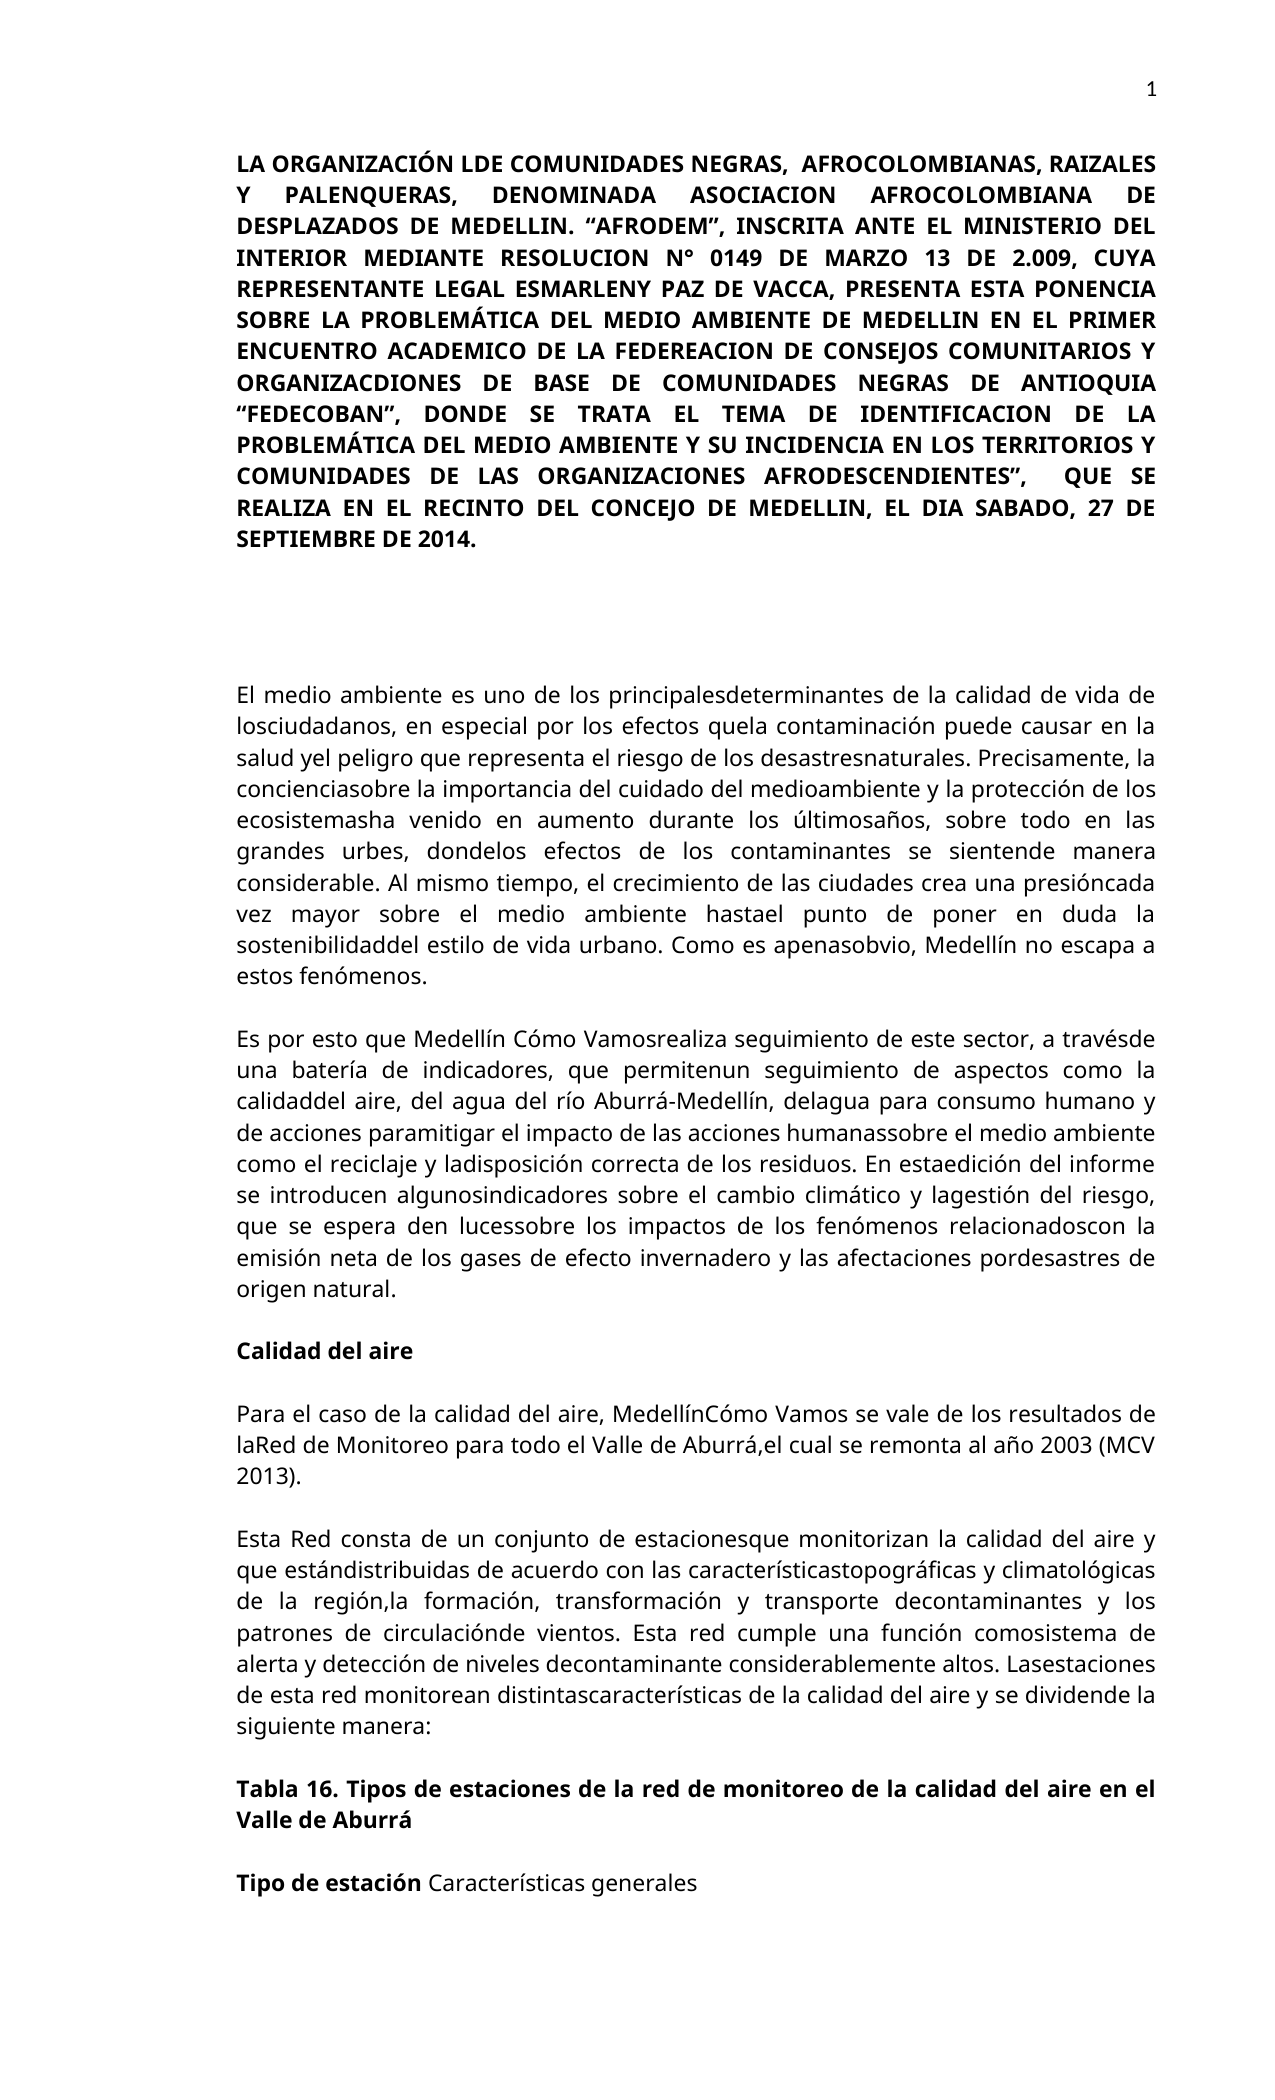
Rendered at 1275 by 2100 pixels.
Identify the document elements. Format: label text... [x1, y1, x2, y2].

text Es por esto que Medellín Cómo Vamosrealiza seguimiento de este sector, a travésde una batería de indicadores, que permitenun seguimiento de aspectos como la calidaddel aire, del agua del río Aburrá-Medellín, delagua para consumo humano y de acciones paramitigar el impacto de las acciones humanassobre el medio ambiente como el reciclaje y ladisposición correcta de los residuos. En estaedición del informe se introducen algunosindicadores sobre el cambio climático y lagestión del riesgo, que se espera den lucessobre los impactos de los fenómenos relacionadoscon la emisión neta de los gases de efecto invernadero y las afectaciones pordesastres de origen natural. [236, 1023, 1157, 1304]
text Tabla 16. Tipos de estaciones de la red de monitoreo de la calidad del aire en el Valle de Aburrá [236, 1773, 1157, 1835]
text LA ORGANIZACIÓN LDE COMUNIDADES NEGRAS, AFROCOLOMBIANAS, RAIZALES Y PALENQUERAS, DENOMINADA ASOCIACION AFROCOLOMBIANA DE DESPLAZADOS DE MEDELLIN. “AFRODEM”, INSCRITA ANTE EL MINISTERIO DEL INTERIOR MEDIANTE RESOLUCION N° 0149 DE MARZO 13 DE 2.009, CUYA REPRESENTANTE LEGAL ESMARLENY PAZ DE VACCA, PRESENTA ESTA PONENCIA SOBRE LA PROBLEMÁTICA DEL MEDIO AMBIENTE DE MEDELLIN EN EL PRIMER ENCUENTRO ACADEMICO DE LA FEDEREACION DE CONSEJOS COMUNITARIOS Y ORGANIZACDIONES DE BASE DE COMUNIDADES NEGRAS DE ANTIOQUIA “FEDECOBAN”, DONDE SE TRATA EL TEMA DE IDENTIFICACION DE LA PROBLEMÁTICA DEL MEDIO AMBIENTE Y SU INCIDENCIA EN LOS TERRITORIOS Y COMUNIDADES DE LAS ORGANIZACIONES AFRODESCENDIENTES”, QUE SE REALIZA EN EL RECINTO DEL CONCEJO DE MEDELLIN, EL DIA SABADO, 27 DE SEPTIEMBRE DE 2014. [236, 148, 1157, 554]
text Para el caso de la calidad del aire, MedellínCómo Vamos se vale de los resultados de laRed de Monitoreo para todo el Valle de Aburrá,el cual se remonta al año 2003 (MCV 2013). [236, 1398, 1157, 1491]
text Esta Red consta de un conjunto de estacionesque monitorizan la calidad del aire y que estándistribuidas de acuerdo con las característicastopográficas y climatológicas de la región,la formación, transformación y transporte decontaminantes y los patrones de circulaciónde vientos. Esta red cumple una función comosistema de alerta y detección de niveles decontaminante considerablemente altos. Lasestaciones de esta red monitorean distintascaracterísticas de la calidad del aire y se dividende la siguiente manera: [236, 1523, 1157, 1741]
text Calidad del aire [236, 1335, 1157, 1366]
text El medio ambiente es uno de los principalesdeterminantes de la calidad de vida de losciudadanos, en especial por los efectos quela contaminación puede causar en la salud yel peligro que representa el riesgo de los desastresnaturales. Precisamente, la concienciasobre la importancia del cuidado del medioambiente y la protección de los ecosistemasha venido en aumento durante los últimosaños, sobre todo en las grandes urbes, dondelos efectos de los contaminantes se sientende manera considerable. Al mismo tiempo, el crecimiento de las ciudades crea una presióncada vez mayor sobre el medio ambiente hastael punto de poner en duda la sostenibilidaddel estilo de vida urbano. Como es apenasobvio, Medellín no escapa a estos fenómenos. [236, 679, 1157, 991]
text Tipo de estación Características generales [236, 1866, 1157, 1898]
